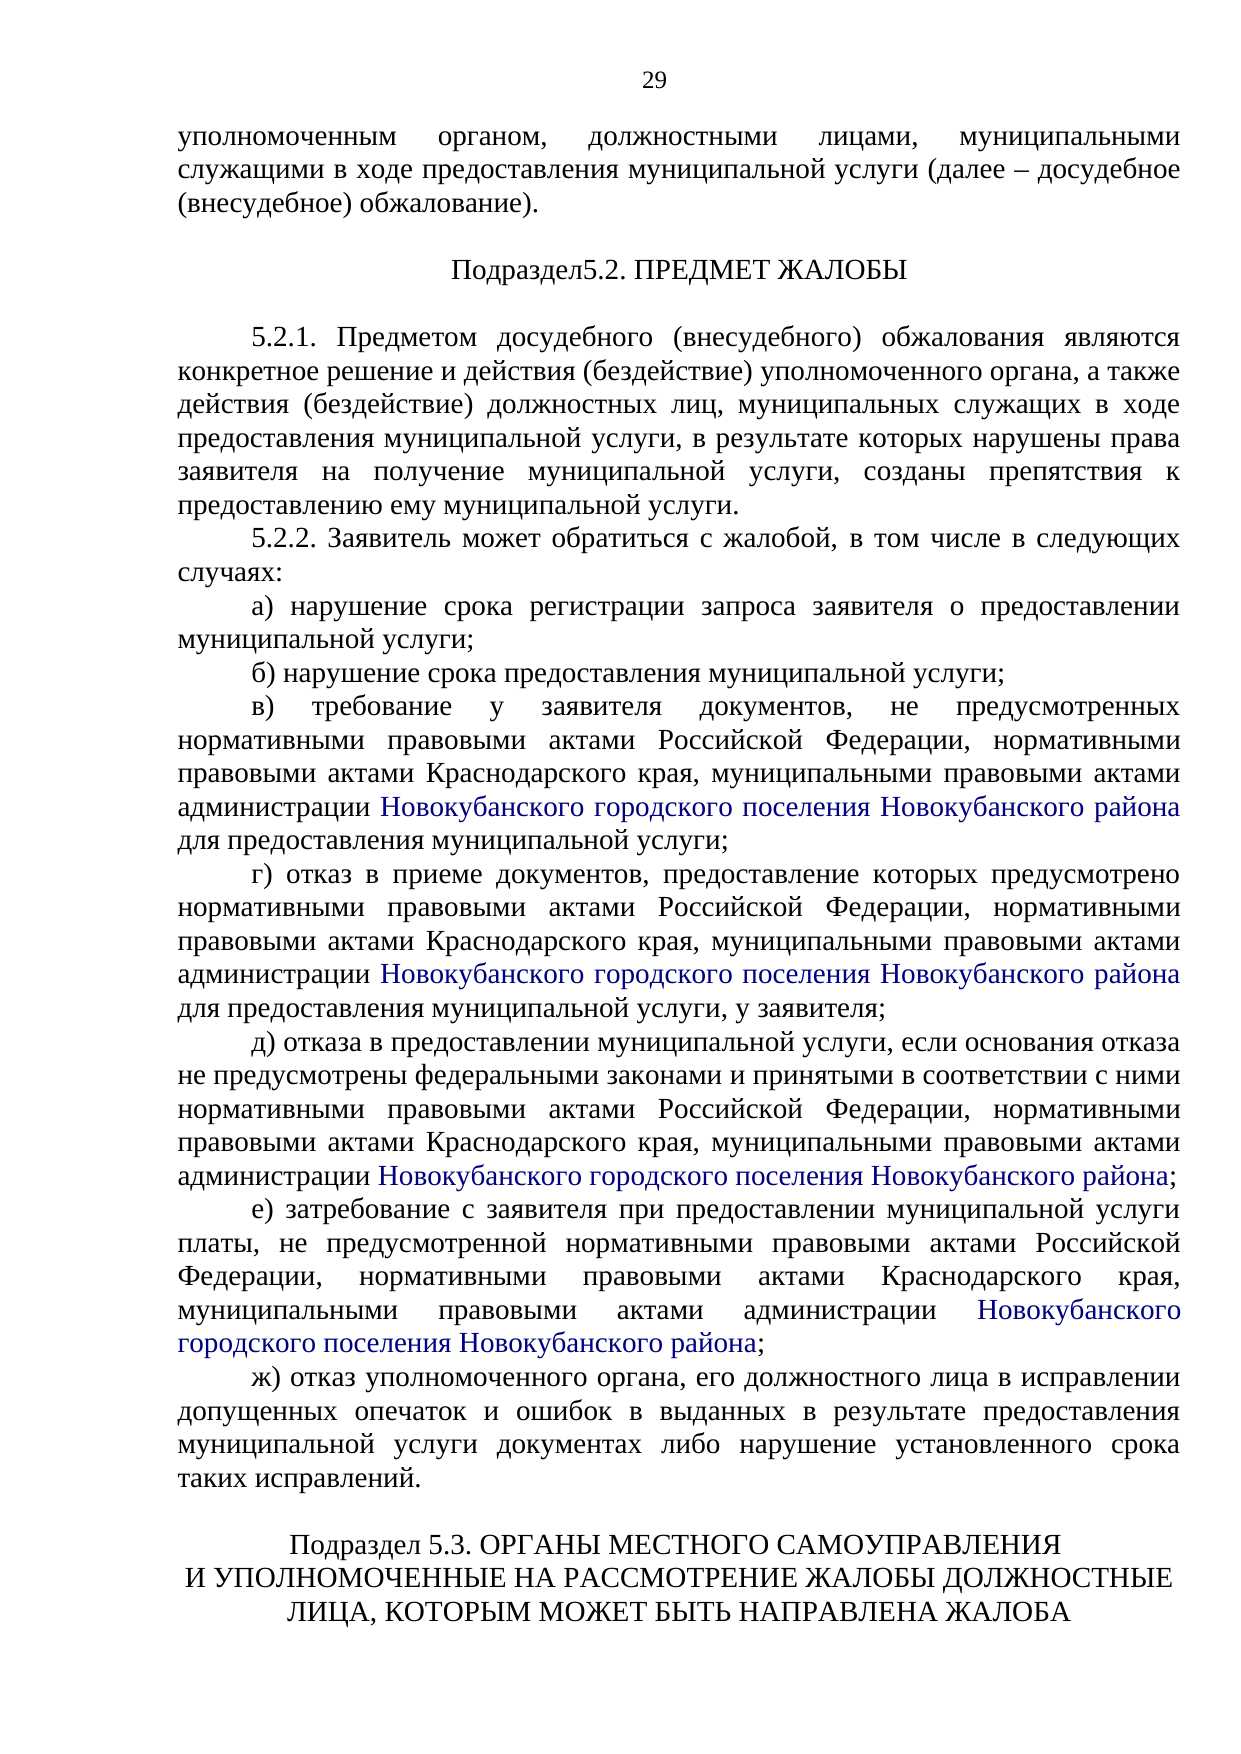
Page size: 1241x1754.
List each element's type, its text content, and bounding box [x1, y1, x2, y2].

text ж) отказ уполномоченного органа, его должностного лица в исправлении допущенных опечаток и ошибок в выданных в результате предоставления муниципальной услуги документах либо нарушение установленного срока таких исправлений. [177, 1359, 1181, 1493]
text Подраздел 5.3. ОРГАНЫ МЕСТНОГО САМОУПРАВЛЕНИЯ И УПОЛНОМОЧЕННЫЕ НА РАССМОТРЕНИЕ ЖАЛОБЫ ДОЛЖНОСТНЫЕ ЛИЦА, КОТОРЫМ МОЖЕТ БЫТЬ НАПРАВЛЕНА ЖАЛОБА [177, 1527, 1181, 1627]
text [177, 118, 1181, 219]
text г) отказ в приеме документов, предоставление которых предусмотрено нормативными правовыми актами Российской Федерации, нормативными правовыми актами Краснодарского края, муниципальными правовыми актами администрации Новокубанского городского поселения Новокубанского района для предоставления муниципальной услуги, у заявителя; [177, 856, 1181, 1024]
text в) требование у заявителя документов, не предусмотренных нормативными правовыми актами Российской Федерации, нормативными правовыми актами Краснодарского края, муниципальными правовыми актами администрации Новокубанского городского поселения Новокубанского района для предоставления муниципальной услуги; [177, 688, 1181, 856]
text 5.2.1. Предметом досудебного (внесудебного) обжалования являются конкретное решение и действия (бездействие) уполномоченного органа, а также действия (бездействие) должностных лиц, муниципальных служащих в ходе предоставления муниципальной услуги, в результате которых нарушены права заявителя на получение муниципальной услуги, созданы препятствия к предоставлению ему муниципальной услуги. [177, 319, 1181, 521]
text 5.2.2. Заявитель может обратиться с жалобой, в том числе в следующих случаях: [177, 521, 1181, 588]
text а) нарушение срока регистрации запроса заявителя о предоставлении муниципальной услуги; [177, 588, 1181, 655]
text е) затребование с заявителя при предоставлении муниципальной услуги платы, не предусмотренной нормативными правовыми актами Российской Федерации, нормативными правовыми актами Краснодарского края, муниципальными правовыми актами администрации Новокубанского городского поселения Новокубанского района; [177, 1191, 1181, 1359]
text б) нарушение срока предоставления муниципальной услуги; [177, 655, 1181, 688]
text д) отказа в предоставлении муниципальной услуги, если основания отказа не предусмотрены федеральными законами и принятыми в соответствии с ними нормативными правовыми актами Российской Федерации, нормативными правовыми актами Краснодарского края, муниципальными правовыми актами администрации Новокубанского городского поселения Новокубанского района; [177, 1024, 1181, 1191]
text Подраздел5.2. ПРЕДМЕТ ЖАЛОБЫ [177, 252, 1181, 286]
